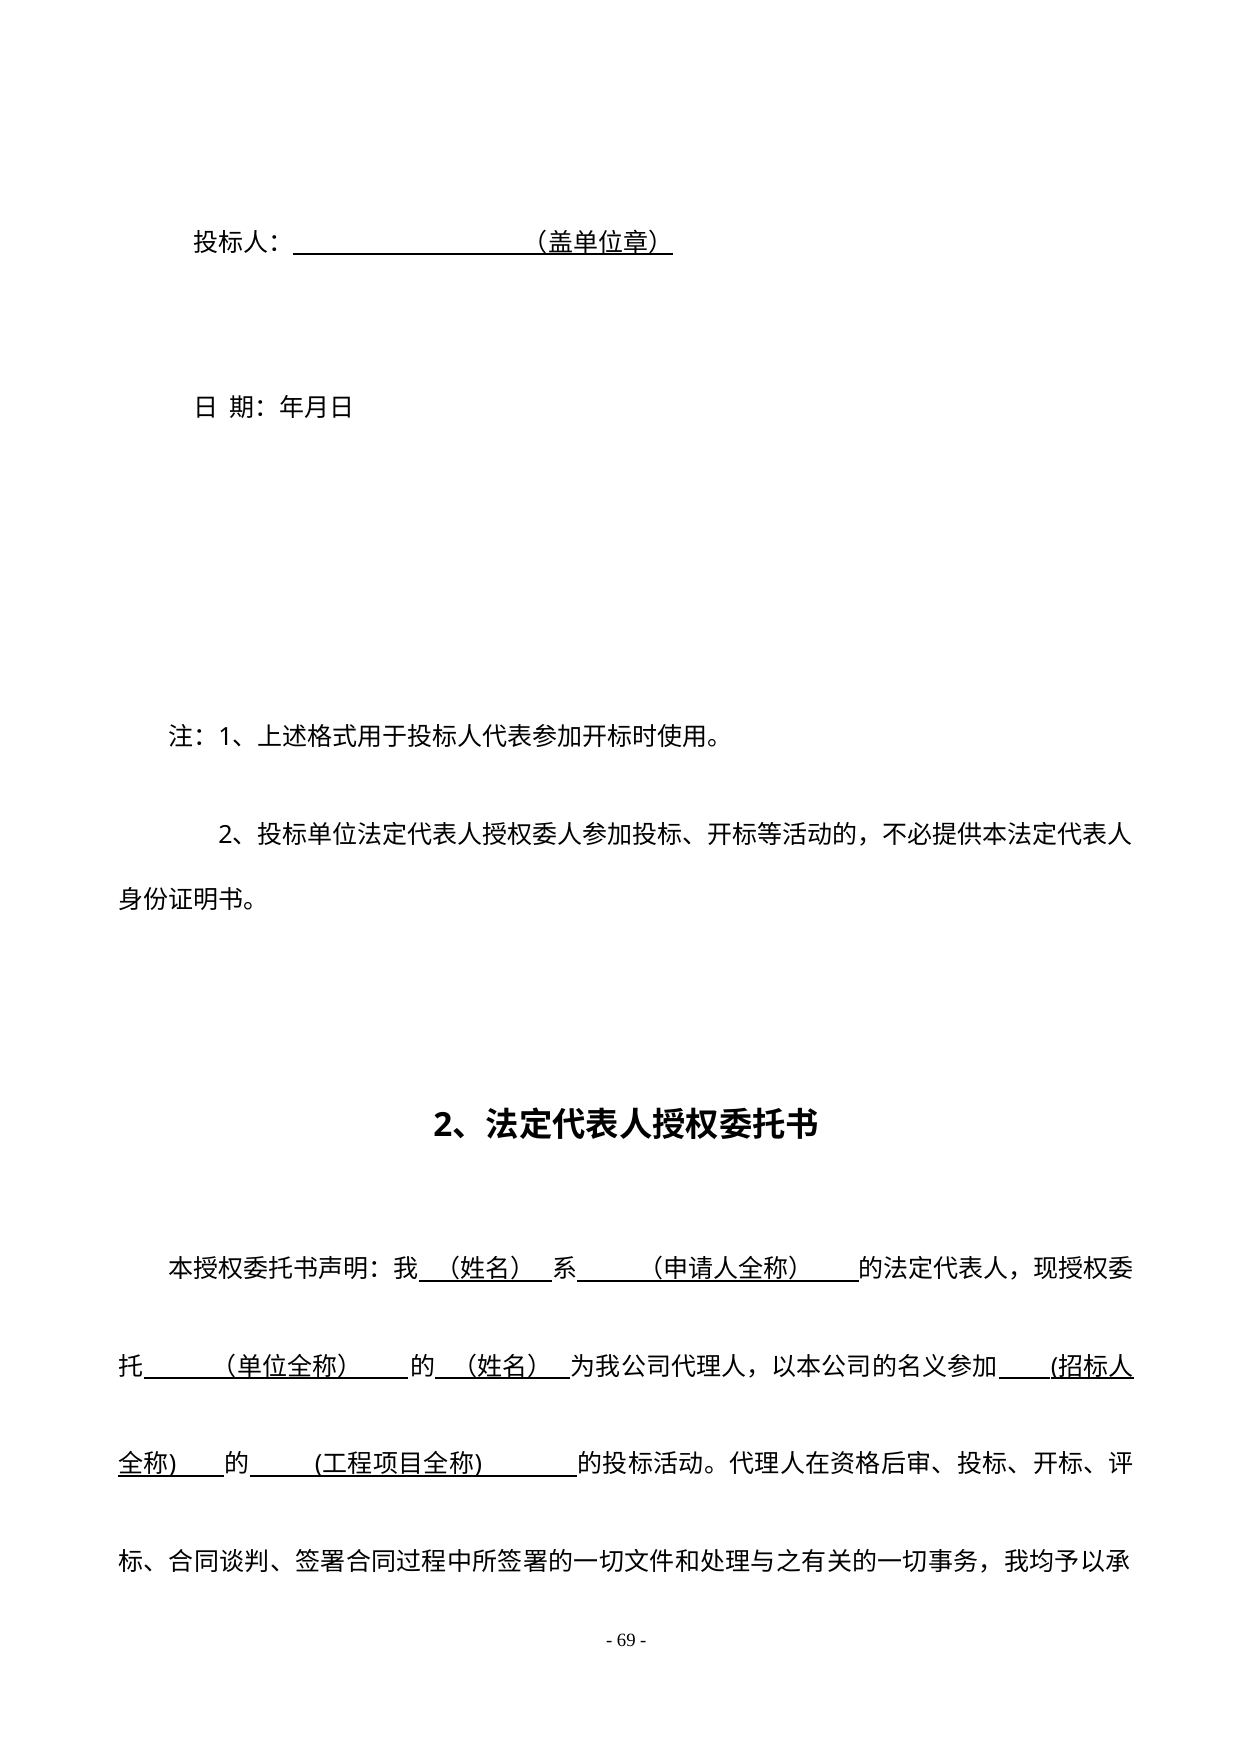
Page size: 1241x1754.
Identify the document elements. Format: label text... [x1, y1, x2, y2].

text 注：1、上述格式用于投标人代表参加开标时使用。 [118, 702, 1134, 767]
text 2、投标单位法定代表人授权委人参加投标、开标等活动的，不必提供本法定代表人身份证明书。 [118, 800, 1134, 930]
subtitle 2、法定代表人授权委托书 [118, 1089, 1134, 1154]
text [118, 1234, 1134, 1592]
text 日 期：年月日 [118, 373, 1134, 438]
text 投标人： （盖单位章） [118, 208, 1134, 273]
